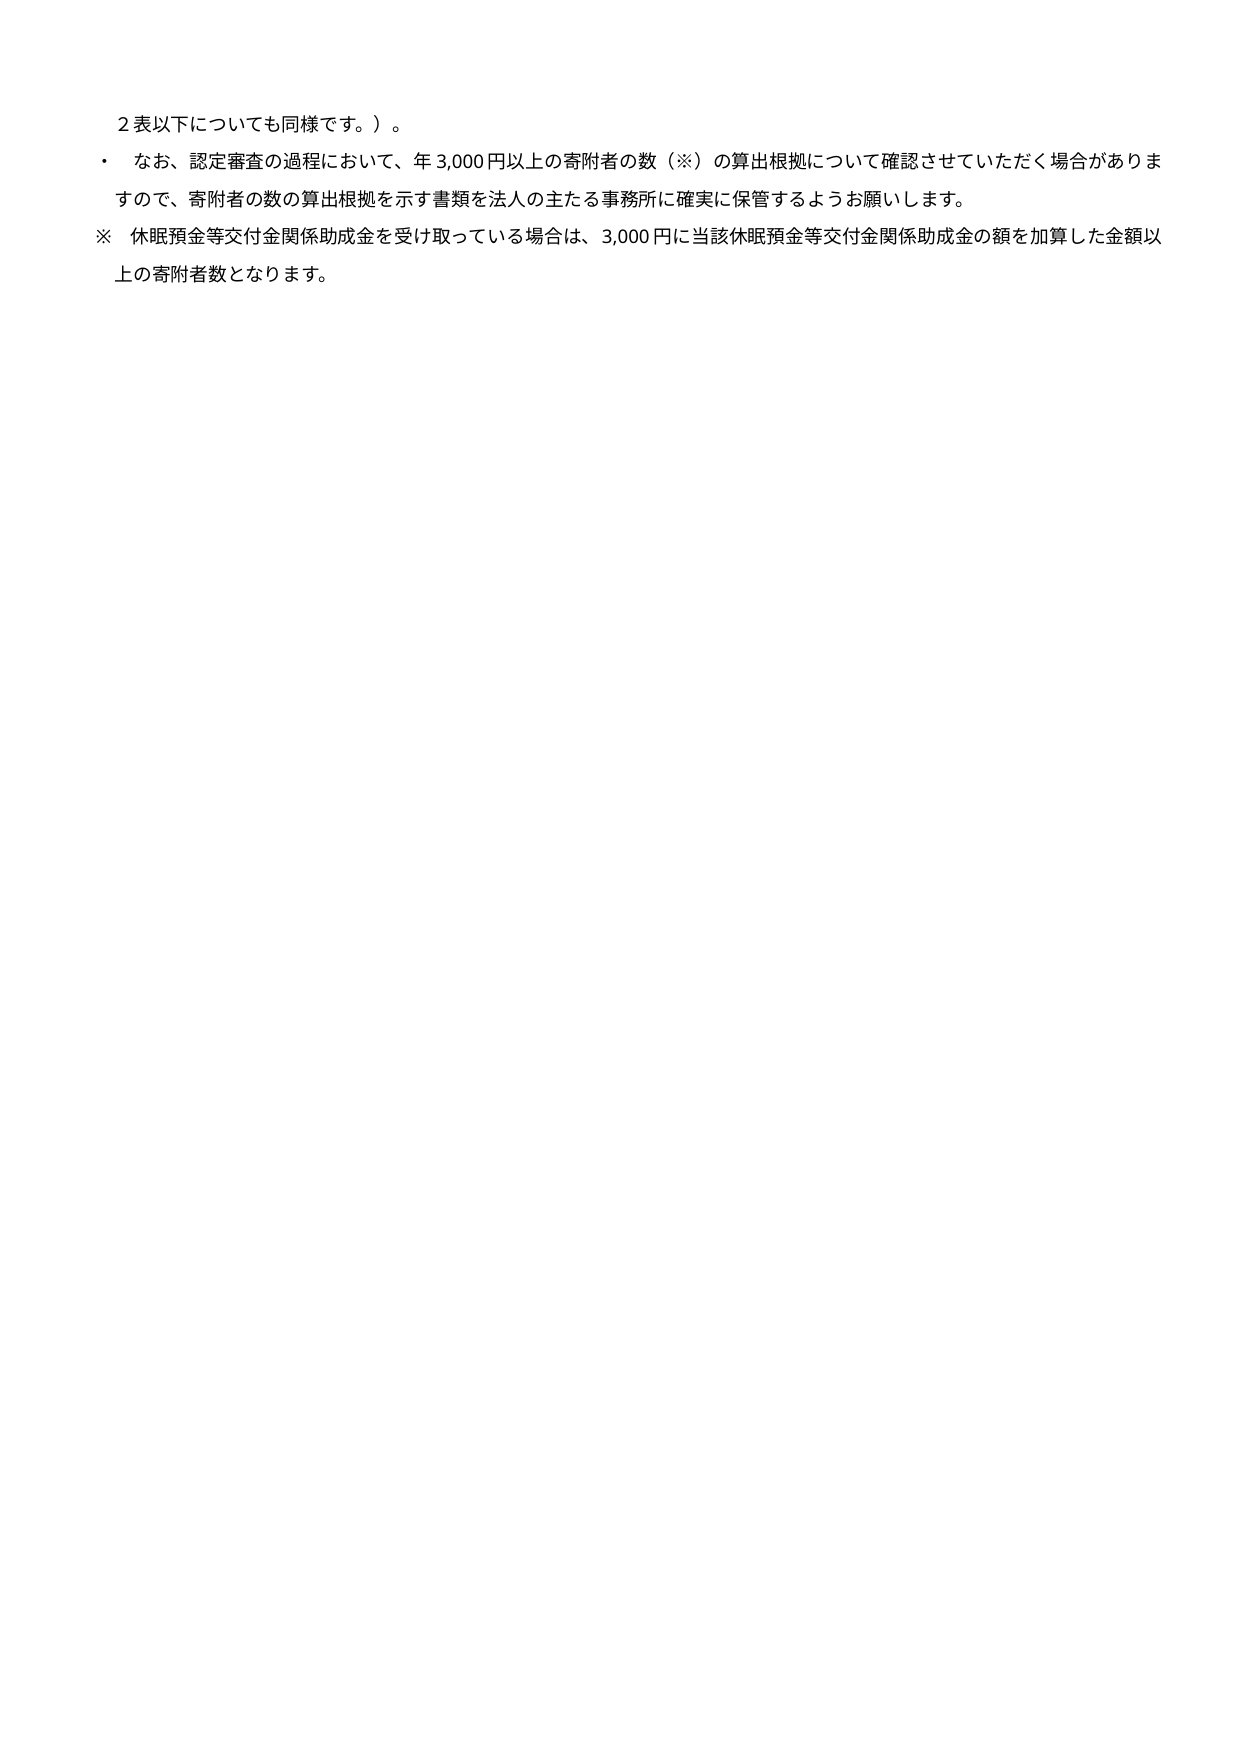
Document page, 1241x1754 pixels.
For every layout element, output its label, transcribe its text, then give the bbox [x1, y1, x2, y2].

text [96, 104, 1163, 142]
text ※ 休眠預金等交付金関係助成金を受け取っている場合は、3,000円に当該休眠預金等交付金関係助成金の額を加算した金額以上の寄附者数となります。 [96, 217, 1163, 292]
text ・ なお、認定審査の過程において、年3,000円以上の寄附者の数（※）の算出根拠について確認させていただく場合がありますので、寄附者の数の算出根拠を示す書類を法人の主たる事務所に確実に保管するようお願いします。 [96, 142, 1163, 217]
